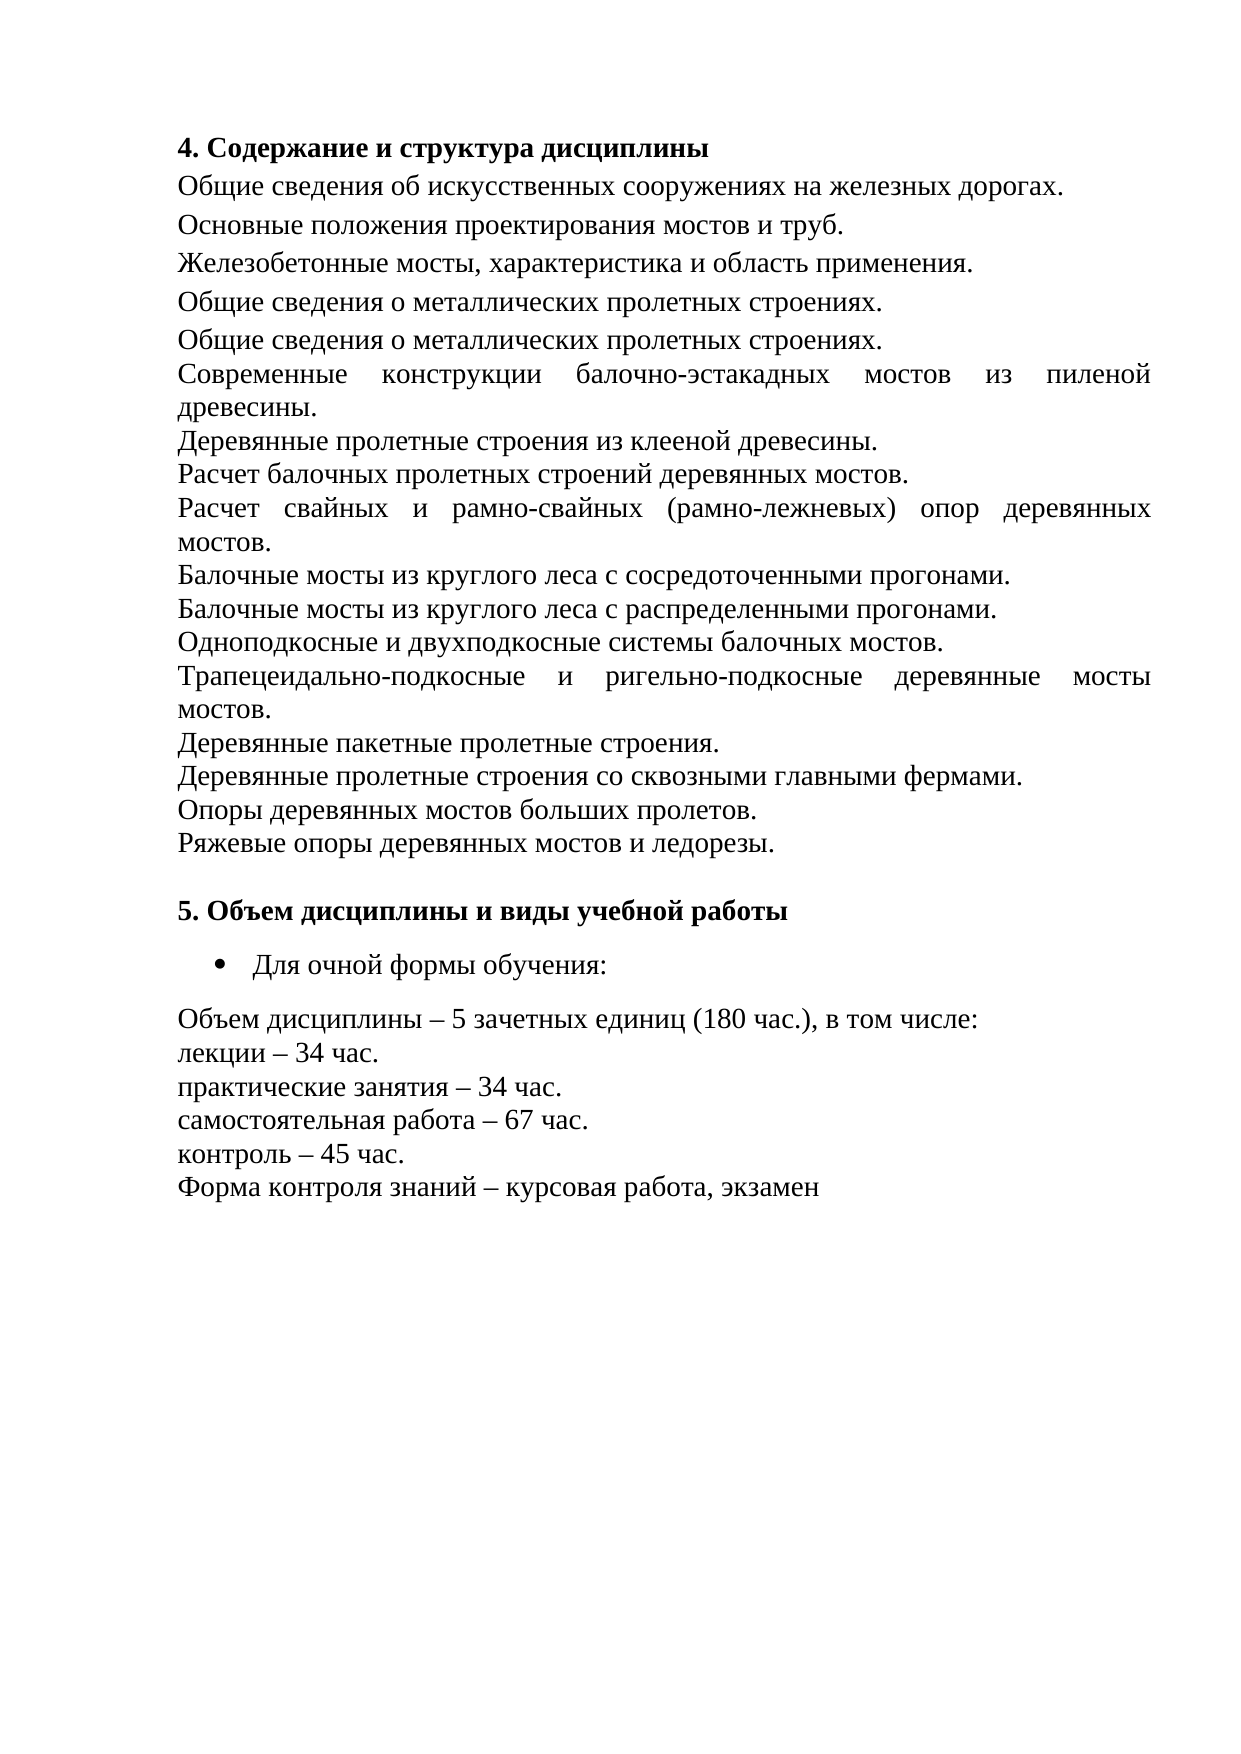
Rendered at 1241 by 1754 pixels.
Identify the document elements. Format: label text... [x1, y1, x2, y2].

text Общие сведения об искусственных сооружениях на железных дорогах. [177, 168, 1152, 202]
text Трапецеидально-подкосные и ригельно-подкосные деревянные мосты мостов. [177, 658, 1152, 725]
text Современные конструкции балочно-эстакадных мостов из пиленой древесины. [177, 356, 1152, 423]
text Балочные мосты из круглого леса с распределенными прогонами. [177, 591, 1152, 624]
text Деревянные пакетные пролетные строения. [177, 725, 1152, 758]
text Форма контроля знаний – курсовая работа, экзамен [177, 1169, 1152, 1203]
text Основные положения проектирования мостов и труб. [177, 207, 1152, 240]
text Ряжевые опоры деревянных мостов и ледорезы. [177, 826, 1152, 859]
text Общие сведения о металлических пролетных строениях. [177, 284, 1152, 317]
text Расчет свайных и рамно-свайных (рамно-лежневых) опор деревянных мостов. [177, 490, 1152, 557]
text практические занятия – 34 час. [177, 1069, 1152, 1102]
text Деревянные пролетные строения со сквозными главными фермами. [177, 758, 1152, 792]
text 4. Содержание и структура дисциплины [177, 130, 1152, 163]
list Для очной формы обучения: [215, 947, 1152, 981]
text 5. Объем дисциплины и виды учебной работы [177, 893, 1152, 926]
text Одноподкосные и двухподкосные системы балочных мостов. [177, 624, 1152, 658]
text Расчет балочных пролетных строений деревянных мостов. [177, 457, 1152, 490]
text Железобетонные мосты, характеристика и область применения. [177, 245, 1152, 279]
text Деревянные пролетные строения из клееной древесины. [177, 423, 1152, 457]
text Объем дисциплины – 5 зачетных единиц (180 час.), в том числе: [177, 1002, 1152, 1035]
text самостоятельная работа – 67 час. [177, 1102, 1152, 1136]
text Опоры деревянных мостов больших пролетов. [177, 792, 1152, 826]
text лекции – 34 час. [177, 1035, 1152, 1069]
text контроль – 45 час. [177, 1136, 1152, 1169]
text Общие сведения о металлических пролетных строениях. [177, 322, 1152, 356]
text Балочные мосты из круглого леса с сосредоточенными прогонами. [177, 557, 1152, 591]
